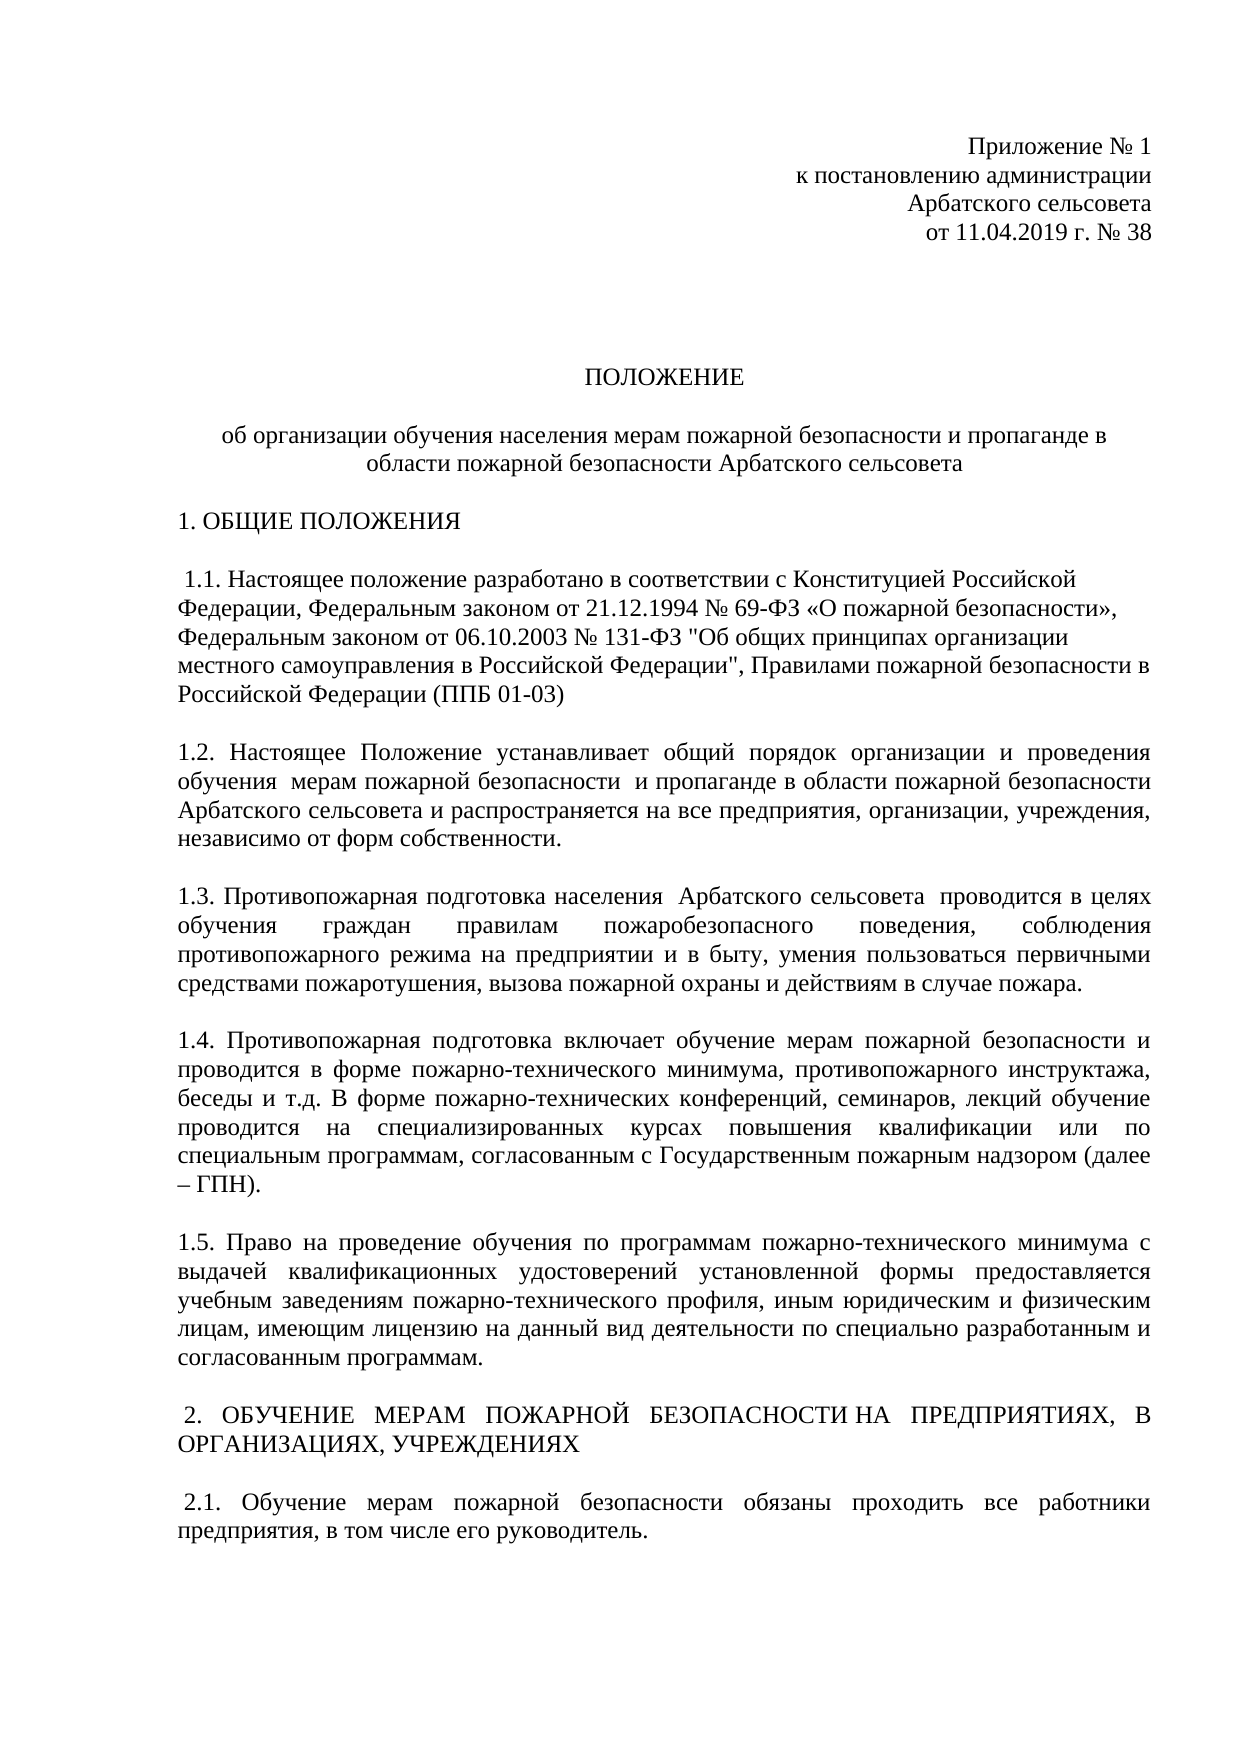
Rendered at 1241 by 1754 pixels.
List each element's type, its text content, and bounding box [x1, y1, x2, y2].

text Арбатского сельсовета [177, 188, 1152, 217]
text об организации обучения населения мерам пожарной безопасности и пропаганде в области пожарной безопасности Арбатского сельсовета [177, 420, 1152, 477]
text 1.3. Противопожарная подготовка населения Арбатского сельсовета проводится в целях обучения граждан правилам пожаробезопасного поведения, соблюдения противопожарного режима на предприятии и в быту, умения пользоваться первичными средствами пожаротушения, вызова пожарной охраны и действиям в случае пожара. [177, 881, 1152, 996]
text 1. ОБЩИЕ ПОЛОЖЕНИЯ [177, 506, 1152, 535]
text 1.4. Противопожарная подготовка включает обучение мерам пожарной безопасности и проводится в форме пожарно-технического минимума, противопожарного инструктажа, беседы и т.д. В форме пожарно-технических конференций, семинаров, лекций обучение проводится на специализированных курсах повышения квалификации или по специальным программам, согласованным с Государственным пожарным надзором (далее – ГПН). [177, 1026, 1152, 1198]
text 1.1. Настоящее положение разработано в соответствии с Конституцией Российской Федерации, Федеральным законом от 21.12.1994 № 69-ФЗ «О пожарной безопасности», Федеральным законом от 06.10.2003 № 131-ФЗ "Об общих принципах организации местного самоуправления в Российской Федерации", Правилами пожарной безопасности в Российской Федерации (ППБ 01-03) [177, 564, 1152, 708]
text к постановлению администрации [177, 160, 1152, 188]
text 1.2. Настоящее Положение устанавливает общий порядок организации и проведения обучения мерам пожарной безопасности и пропаганде в области пожарной безопасности Арбатского сельсовета и распространяется на все предприятия, организации, учреждения, независимо от форм собственности. [177, 737, 1152, 852]
text ПОЛОЖЕНИЕ [177, 362, 1152, 391]
text 1.5. Право на проведение обучения по программам пожарно-технического минимума с выдачей квалификационных удостоверений установленной формы предоставляется учебным заведениям пожарно-технического профиля, иным юридическим и физическим лицам, имеющим лицензию на данный вид деятельности по специально разработанным и согласованным программам. [177, 1227, 1152, 1371]
text 2.1. Обучение мерам пожарной безопасности обязаны проходить все работники предприятия, в том числе его руководитель. [177, 1487, 1152, 1544]
text от 11.04.2019 г. № 38 [177, 217, 1152, 246]
text 2. ОБУЧЕНИЕ МЕРАМ ПОЖАРНОЙ БЕЗОПАСНОСТИ НА ПРЕДПРИЯТИЯХ, В ОРГАНИЗАЦИЯХ, УЧРЕЖДЕНИЯХ [177, 1400, 1152, 1458]
text Приложение № 1 [177, 131, 1152, 160]
